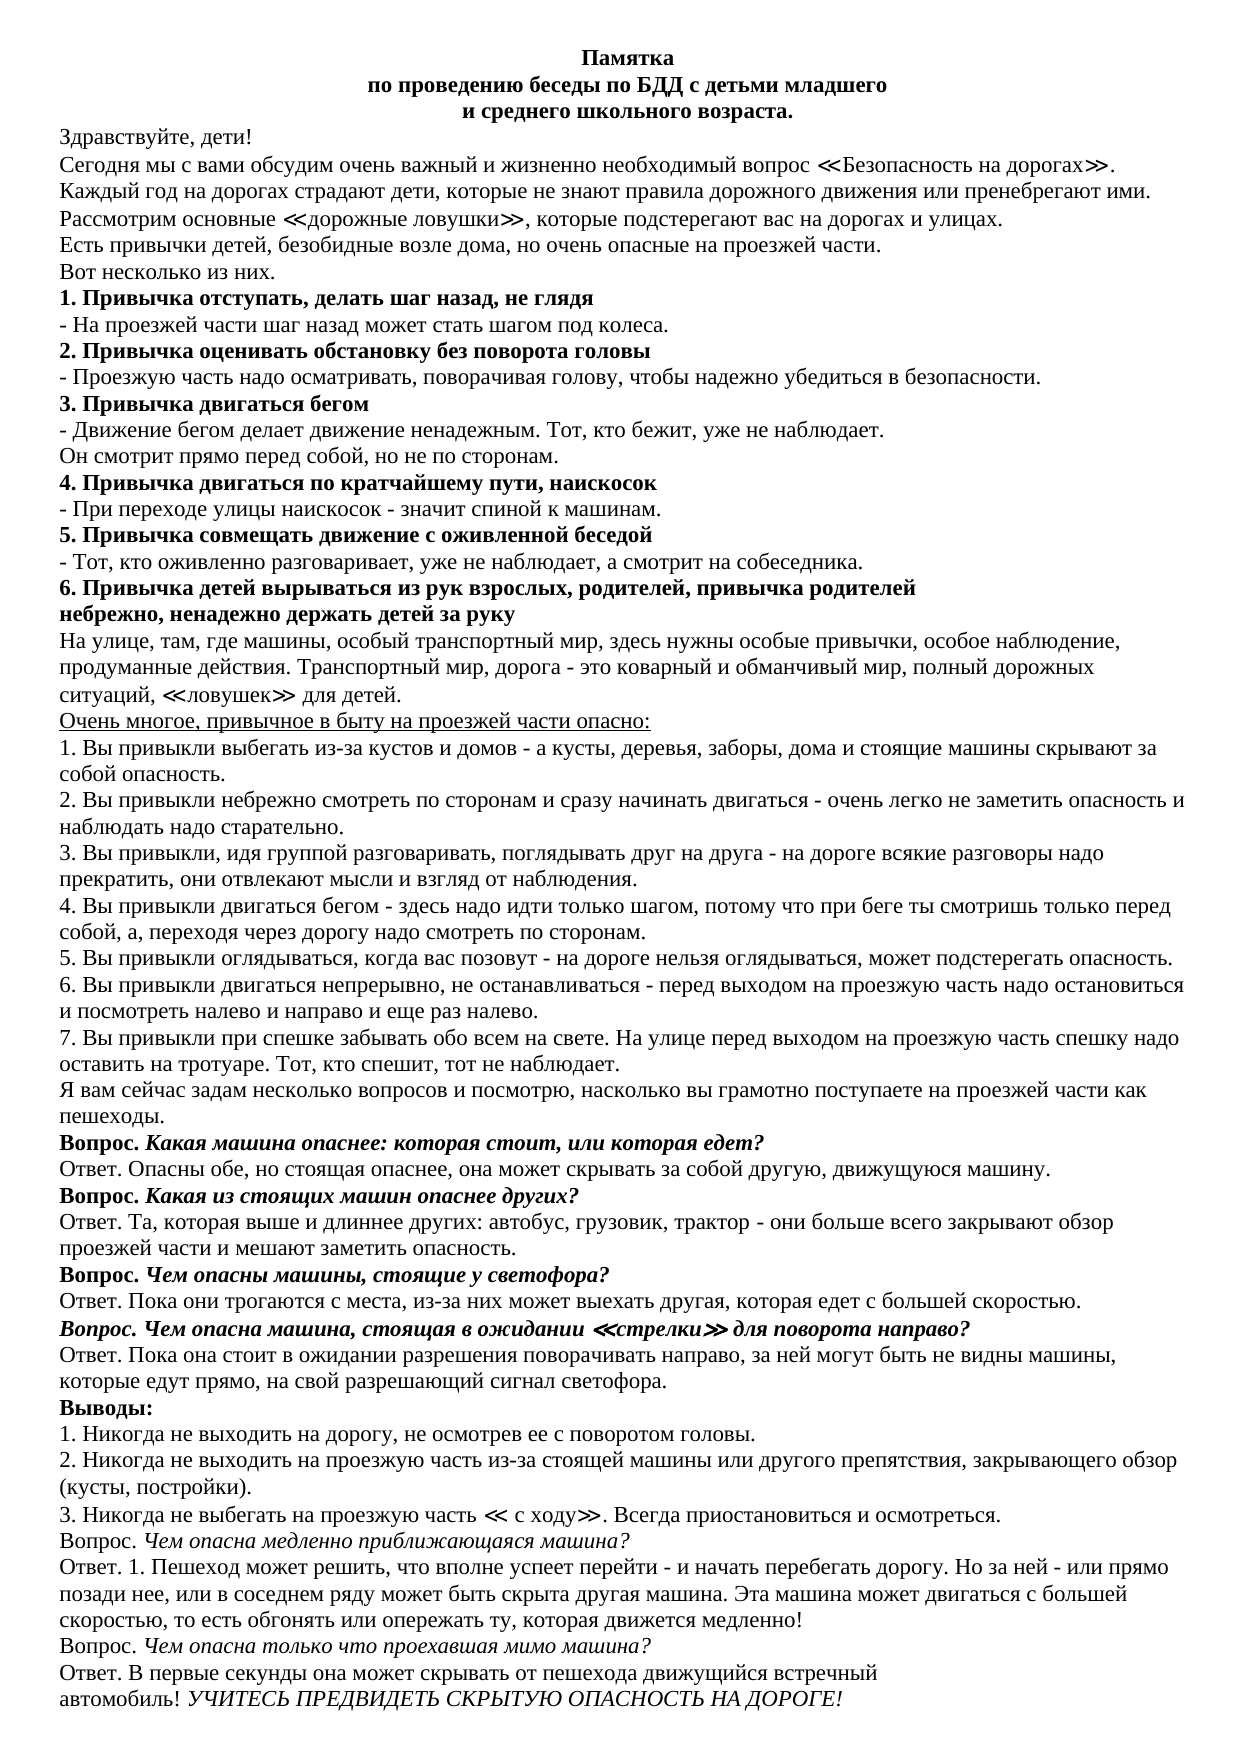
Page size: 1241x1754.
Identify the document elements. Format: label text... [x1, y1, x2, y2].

text - Проезжую часть надо осматривать, поворачивая голову, чтобы надежно убедиться в безопасности. [59, 363, 1196, 390]
text Сегодня мы с вами обсудим очень важный и жизненно необходимый вопрос ≪Безопасность на дорогах≫. [59, 150, 1196, 177]
text 5. Вы привыкли оглядываться, когда вас позовут - на дороге нельзя оглядываться, может подстерегать опасность. [59, 944, 1196, 971]
text 4. Вы привыкли двигаться бегом - здесь надо идти только шагом, потому что при беге ты смотришь только перед собой, а, переходя через дорогу надо смотреть по сторонам. [59, 892, 1196, 944]
text Есть привычки детей, безобидные возле дома, но очень опасные на проезжей части. [59, 232, 1196, 258]
text 2. Никогда не выходить на проезжую часть из-за стоящей машины или другого препятствия, закрывающего обзор (кусты, постройки). [59, 1447, 1196, 1499]
text 5. Привычка совмещать движение с оживленной беседой [59, 521, 1196, 548]
text Он смотрит прямо перед собой, но не по сторонам. [59, 442, 1196, 469]
text - Движение бегом делает движение ненадежным. Тот, кто бежит, уже не наблюдает. [59, 416, 1196, 442]
text 7. Вы привыкли при спешке забывать обо всем на свете. На улице перед выходом на проезжую часть спешку надо оставить на тротуаре. Тот, кто спешит, тот не наблюдает. [59, 1023, 1196, 1076]
text Вопрос. Чем опасна медленно приближающаяся машина? [59, 1527, 1196, 1553]
text 4. Привычка двигаться по кратчайшему пути, наискосок [59, 469, 1196, 495]
text Я вам сейчас задам несколько вопросов и посмотрю, насколько вы грамотно поступаете на проезжей части как пешеходы. [59, 1076, 1196, 1129]
text Ответ. 1. Пешеход может решить, что вполне успеет перейти - и начать перебегать дорогу. Но за ней - или прямо позади нее, или в соседнем ряду может быть скрыта другая машина. Эта машина может двигаться с большей скоростью, то есть обгонять или опережать ту, которая движется медленно! [59, 1553, 1196, 1632]
text Вот несколько из них. [59, 258, 1196, 284]
text 2. Привычка оценивать обстановку без поворота головы [59, 337, 1196, 363]
text Каждый год на дорогах страдают дети, которые не знают правила дорожного движения или пренебрегают ими. [59, 177, 1196, 204]
text Очень многое, привычное в быту на проезжей части опасно: [59, 707, 1196, 734]
text Вопрос. Чем опасны машины, стоящие у светофора? [59, 1261, 1196, 1287]
text 1. Привычка отступать, делать шаг назад, не глядя [59, 284, 1196, 311]
text 6. Привычка детей вырываться из рук взрослых, родителей, привычка родителей [59, 574, 1196, 601]
text и среднего школьного возраста. [59, 97, 1196, 123]
text Ответ. В первые секунды она может скрывать от пешехода движущийся встречный [59, 1659, 1196, 1685]
text - Тот, кто оживленно разговаривает, уже не наблюдает, а смотрит на собеседника. [59, 548, 1196, 574]
text 1. Вы привыкли выбегать из-за кустов и домов - а кусты, деревья, заборы, дома и стоящие машины скрывают за собой опасность. [59, 734, 1196, 786]
text Ответ. Опасны обе, но стоящая опаснее, она может скрывать за собой другую, движущуюся машину. [59, 1155, 1196, 1182]
text Ответ. Пока они трогаются с места, из-за них может выехать другая, которая едет с большей скоростью. [59, 1287, 1196, 1313]
text Вопрос. Чем опасна машина, стоящая в ожидании ≪стрелки≫ для поворота направо? [59, 1313, 1196, 1341]
text Ответ. Та, которая выше и длиннее других: автобус, грузовик, трактор - они больше всего закрывают обзор проезжей части и мешают заметить опасность. [59, 1208, 1196, 1261]
text Рассмотрим основные ≪дорожные ловушки≫, которые подстерегают вас на дорогах и улицах. [59, 204, 1196, 232]
text Вопрос. Какая из стоящих машин опаснее других? [59, 1182, 1196, 1208]
text 3. Привычка двигаться бегом [59, 390, 1196, 416]
text Вопрос. Чем опасна только что проехавшая мимо машина? [59, 1632, 1196, 1659]
text небрежно, ненадежно держать детей за руку [59, 601, 1196, 627]
text Здравствуйте, дети! [59, 123, 1196, 150]
text 1. Никогда не выходить на дорогу, не осмотрев ее с поворотом головы. [59, 1420, 1196, 1447]
text 3. Вы привыкли, идя группой разговаривать, поглядывать друг на друга - на дороге всякие разговоры надо прекратить, они отвлекают мысли и взгляд от наблюдения. [59, 839, 1196, 892]
text 3. Никогда не выбегать на проезжую часть ≪ с ходу≫. Всегда приостановиться и осмотреться. [59, 1499, 1196, 1527]
text 2. Вы привыкли небрежно смотреть по сторонам и сразу начинать двигаться - очень легко не заметить опасность и наблюдать надо старательно. [59, 786, 1196, 839]
text Выводы: [59, 1394, 1196, 1420]
text - При переходе улицы наискосок - значит спиной к машинам. [59, 495, 1196, 521]
text по проведению беседы по БДД с детьми младшего [59, 71, 1196, 97]
text Ответ. Пока она стоит в ожидании разрешения поворачивать направо, за ней могут быть не видны машины, которые едут прямо, на свой разрешающий сигнал светофора. [59, 1341, 1196, 1394]
text 6. Вы привыкли двигаться непрерывно, не останавливаться - перед выходом на проезжую часть надо остановиться и посмотреть налево и направо и еще раз налево. [59, 971, 1196, 1023]
text На улице, там, где машины, особый транспортный мир, здесь нужны особые привычки, особое наблюдение, продуманные действия. Транспортный мир, дорога - это коварный и обманчивый мир, полный дорожных ситуаций, ≪ловушек≫ для детей. [59, 627, 1196, 707]
text Вопрос. Какая машина опаснее: которая стоит, или которая едет? [59, 1129, 1196, 1155]
text автомобиль! УЧИТЕСЬ ПРЕДВИДЕТЬ СКРЫТУЮ ОПАСНОСТЬ НА ДОРОГЕ! [59, 1685, 1196, 1711]
text Памятка [59, 44, 1196, 71]
text - На проезжей части шаг назад может стать шагом под колеса. [59, 311, 1196, 337]
